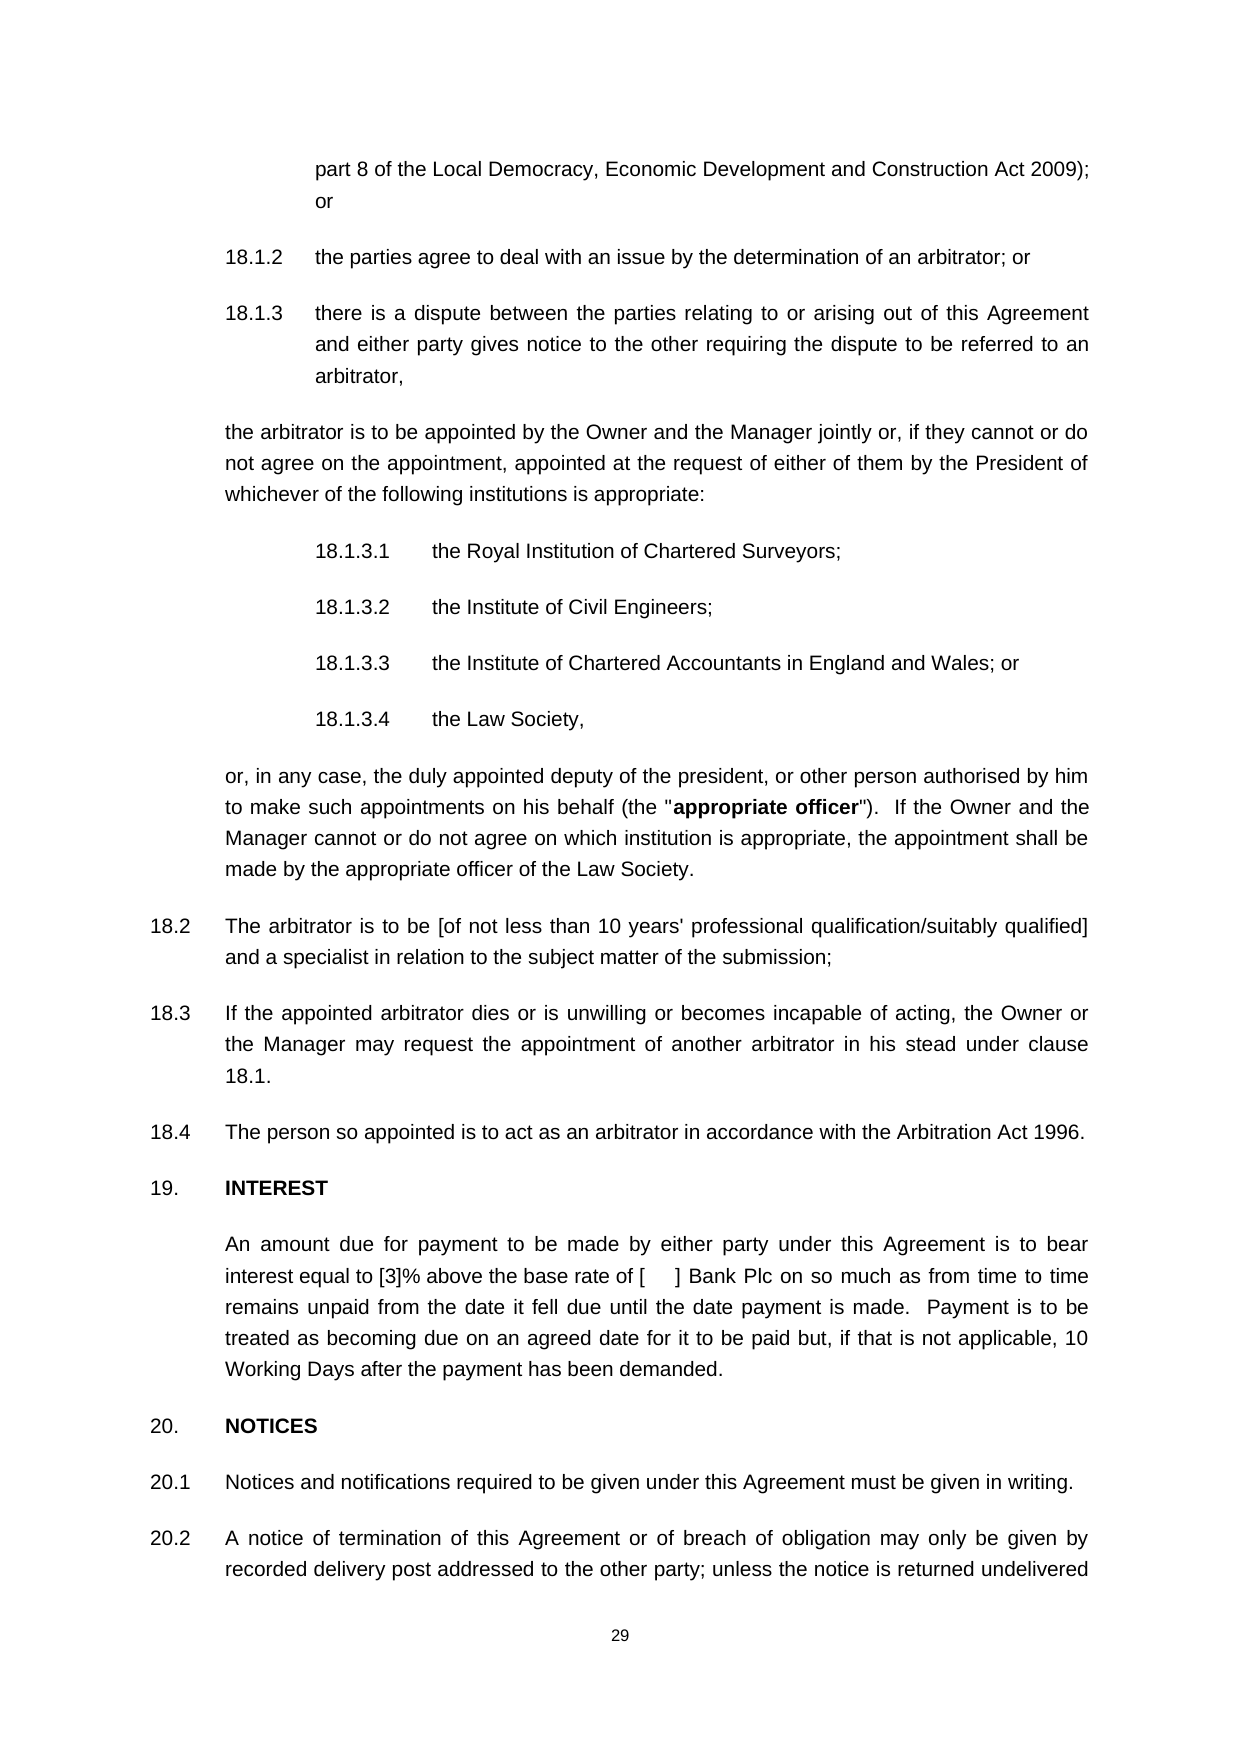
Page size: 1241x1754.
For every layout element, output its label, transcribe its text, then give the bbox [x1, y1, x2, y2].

subtitle the Royal Institution of Chartered Surveyors; [315, 531, 1090, 562]
text An amount due for payment to be made by either party under this Agreement is to bear interest equal to [3]% above the base rate of [ ] Bank Plc on so much as from time to time remains unpaid from the date it fell due until the date payment is made. Payment is to be treated as becoming due on an agreed date for it to be paid but, if that is not applicable, 10 Working Days after the payment has been demanded. [225, 1225, 1090, 1381]
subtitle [225, 150, 1090, 212]
subtitle the arbitrator is to be appointed by the Owner and the Manager jointly or, if they cannot or do not agree on the appointment, appointed at the request of either of them by the President of whichever of the following institutions is appropriate: [225, 412, 1090, 506]
subtitle The arbitrator is to be [of not less than 10 years' professional qualification/suitably qualified] and a specialist in relation to the subject matter of the submission; [150, 906, 1090, 969]
subtitle there is a dispute between the parties relating to or arising out of this Agreement and either party gives notice to the other requiring the dispute to be referred to an arbitrator, [225, 294, 1090, 387]
subtitle If the appointed arbitrator dies or is unwilling or becomes incapable of acting, the Owner or the Manager may request the appointment of another arbitrator in his stead under clause 18.1. [150, 994, 1090, 1087]
text INTEREST [150, 1169, 1090, 1200]
subtitle the Institute of Chartered Accountants in England and Wales; or [315, 644, 1090, 675]
text NOTICES [150, 1406, 1090, 1437]
subtitle the parties agree to deal with an issue by the determination of an arbitrator; or [225, 237, 1090, 269]
text or, in any case, the duly appointed deputy of the president, or other person authorised by him to make such appointments on his behalf (the "appropriate officer"). If the Owner and the Manager cannot or do not agree on which institution is appropriate, the appointment shall be made by the appropriate officer of the Law Society. [225, 756, 1090, 881]
subtitle the Institute of Civil Engineers; [315, 587, 1090, 619]
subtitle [150, 1519, 1090, 1581]
subtitle Notices and notifications required to be given under this Agreement must be given in writing. [150, 1462, 1090, 1494]
subtitle the Law Society, [315, 700, 1090, 731]
subtitle The person so appointed is to act as an arbitrator in accordance with the Arbitration Act 1996. [150, 1112, 1090, 1144]
